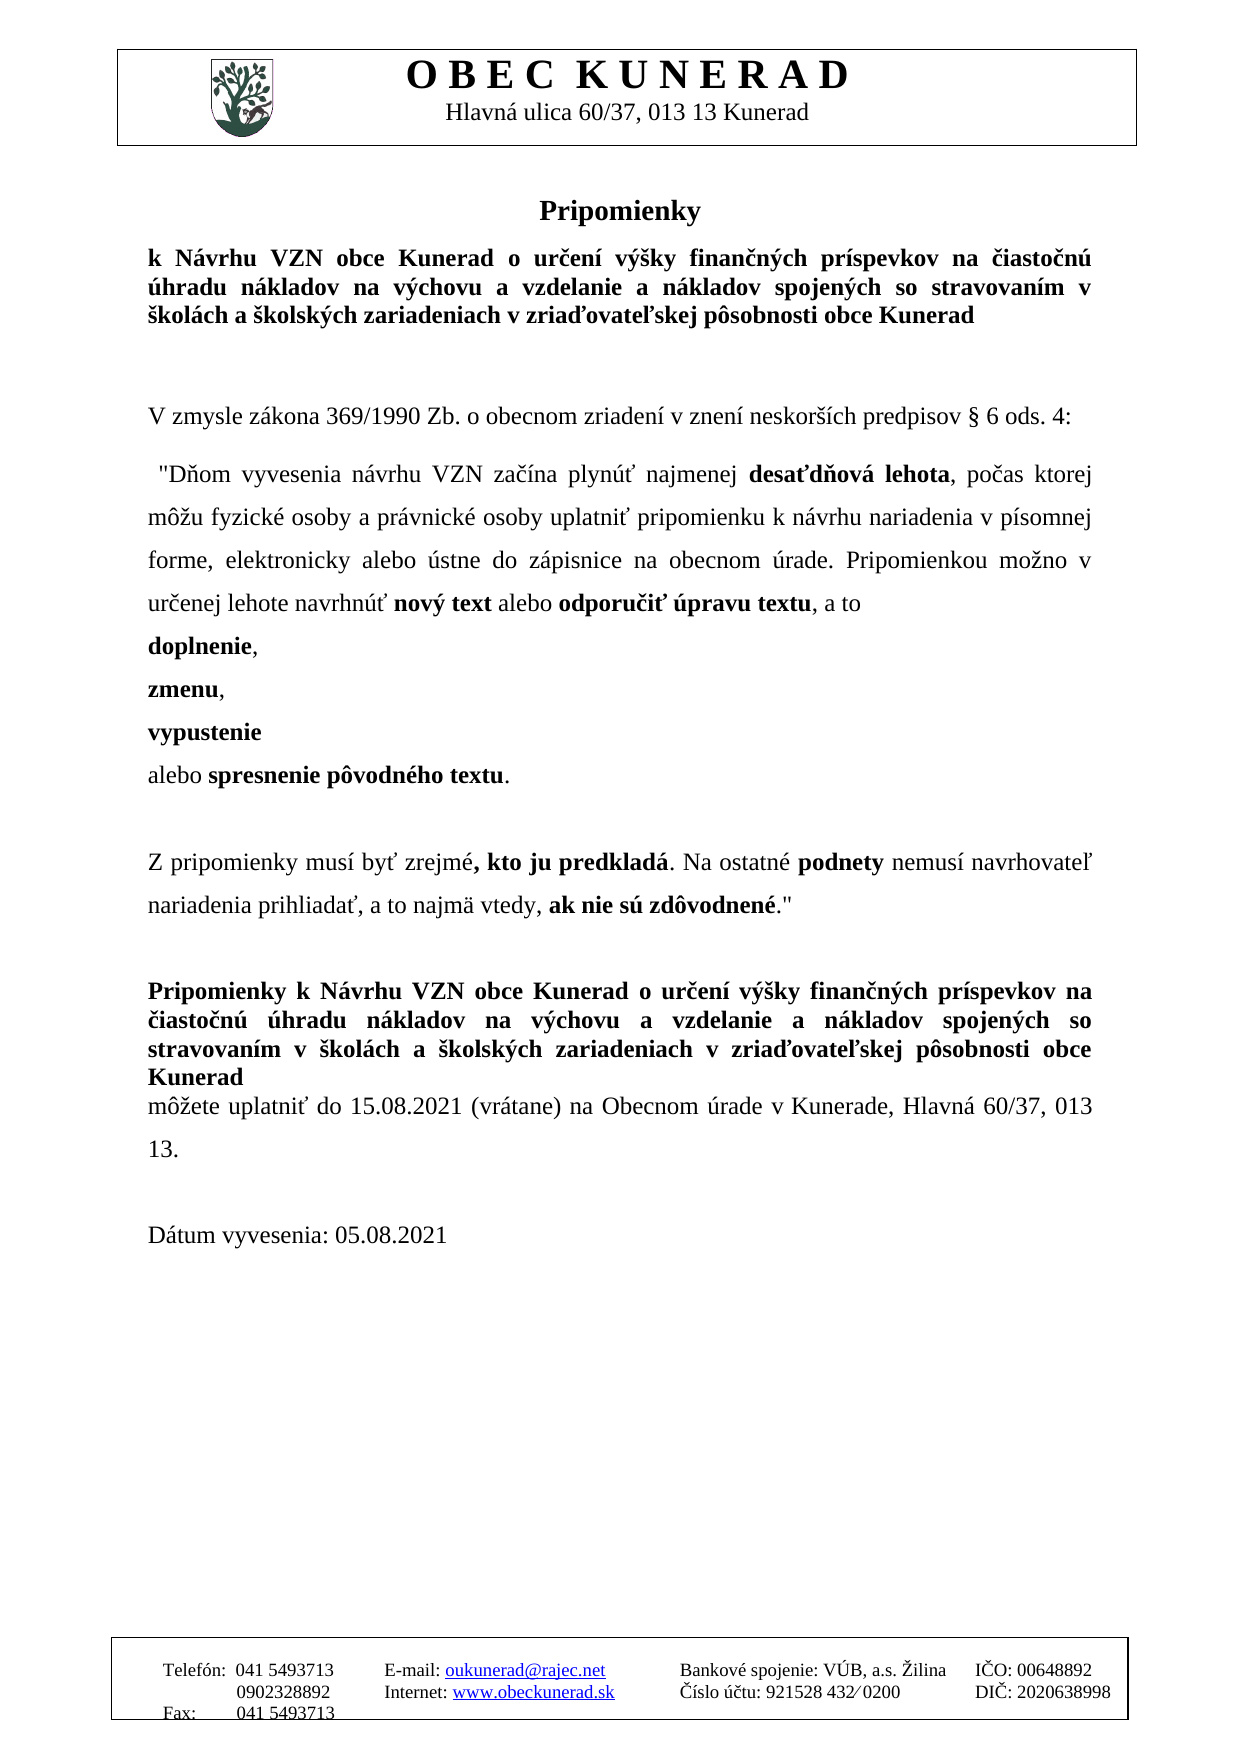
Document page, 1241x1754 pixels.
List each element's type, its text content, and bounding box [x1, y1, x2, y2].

picture [210, 58, 274, 138]
text doplnenie, [148, 631, 1093, 660]
text V zmysle zákona 369/1990 Zb. o obecnom zriadení v znení neskorších predpisov § 6 ods. 4: [148, 401, 1093, 430]
text Pripomienky k Návrhu VZN obce Kunerad o určení výšky finančných príspevkov na čiastočnú úhradu nákladov na výchovu a vzdelanie a nákladov spojených so stravovaním v školách a školských zariadeniach v zriaďovateľskej pôsobnosti obce Kunerad [148, 976, 1093, 1091]
text môžete uplatniť do 15.08.2021 (vrátane) na Obecnom úrade v Kunerade, Hlavná 60/37, 013 13. [148, 1091, 1093, 1163]
text "Dňom vyvesenia návrhu VZN začína plynúť najmenej desaťdňová lehota, počas ktorej môžu fyzické osoby a právnické osoby uplatniť pripomienku k návrhu nariadenia v písomnej forme, elektronicky alebo ústne do zápisnice na obecnom úrade. Pripomienkou možno v určenej lehote navrhnúť nový text alebo odporučiť úpravu textu, a to [148, 459, 1093, 617]
text Z pripomienky musí byť zrejmé, kto ju predkladá. Na ostatné podnety nemusí navrhovateľ nariadenia prihliadať, a to najmä vtedy, ak nie sú zdôvodnené." [148, 847, 1093, 919]
text zmenu, [148, 674, 1093, 703]
text k Návrhu VZN obce Kunerad o určení výšky finančných príspevkov na čiastočnú úhradu nákladov na výchovu a vzdelanie a nákladov spojených so stravovaním v školách a školských zariadeniach v zriaďovateľskej pôsobnosti obce Kunerad [148, 243, 1093, 329]
text alebo spresnenie pôvodného textu. [148, 761, 1093, 789]
text vypustenie [148, 717, 1093, 746]
text Pripomienky [148, 193, 1093, 226]
text Dátum vyvesenia: 05.08.2021 [148, 1221, 1093, 1249]
